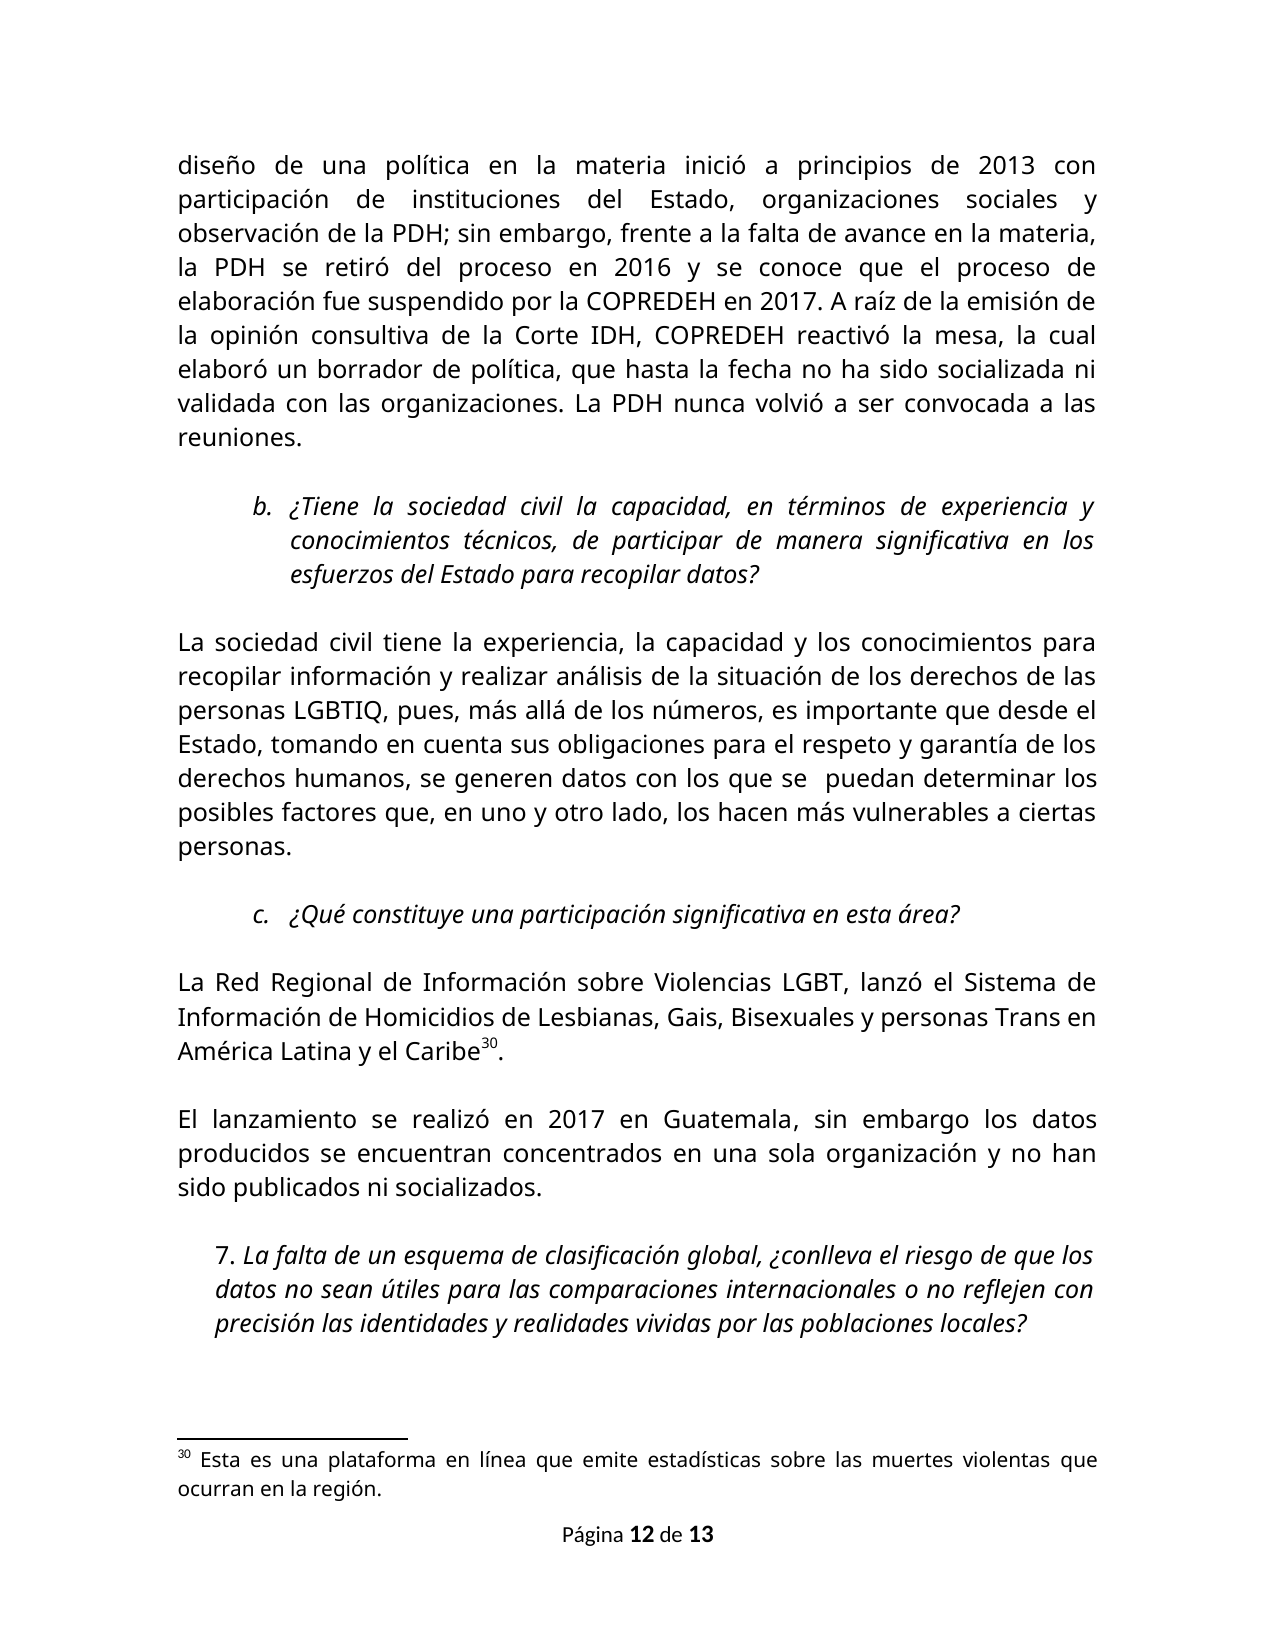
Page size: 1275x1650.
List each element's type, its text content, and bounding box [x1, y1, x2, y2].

list El lanzamiento se realizó en 2017 en Guatemala, sin embargo los datos producidos se encuentran concentrados en una sola organización y no han sido publicados ni socializados. [177, 1101, 1098, 1203]
list La sociedad civil tiene la experiencia, la capacidad y los conocimientos para recopilar información y realizar análisis de la situación de los derechos de las personas LGBTIQ, pues, más allá de los números, es importante que desde el Estado, tomando en cuenta sus obligaciones para el respeto y garantía de los derechos humanos, se generen datos con los que se puedan determinar los posibles factores que, en uno y otro lado, los hacen más vulnerables a ciertas personas. [177, 624, 1098, 863]
list La Red Regional de Información sobre Violencias LGBT, lanzó el Sistema de Información de Homicidios de Lesbianas, Gais, Bisexuales y personas Trans en América Latina y el Caribe. [177, 965, 1098, 1067]
text 7. La falta de un esquema de clasificación global, ¿conlleva el riesgo de que los datos no sean útiles para las comparaciones internacionales o no reflejen con precisión las identidades y realidades vividas por las poblaciones locales? [215, 1238, 1098, 1340]
list ¿Qué constituye una participación significativa en esta área? [252, 897, 1098, 931]
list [177, 148, 1098, 454]
list ¿Tiene la sociedad civil la capacidad, en términos de experiencia y conocimientos técnicos, de participar de manera significativa en los esfuerzos del Estado para recopilar datos? [252, 488, 1098, 590]
